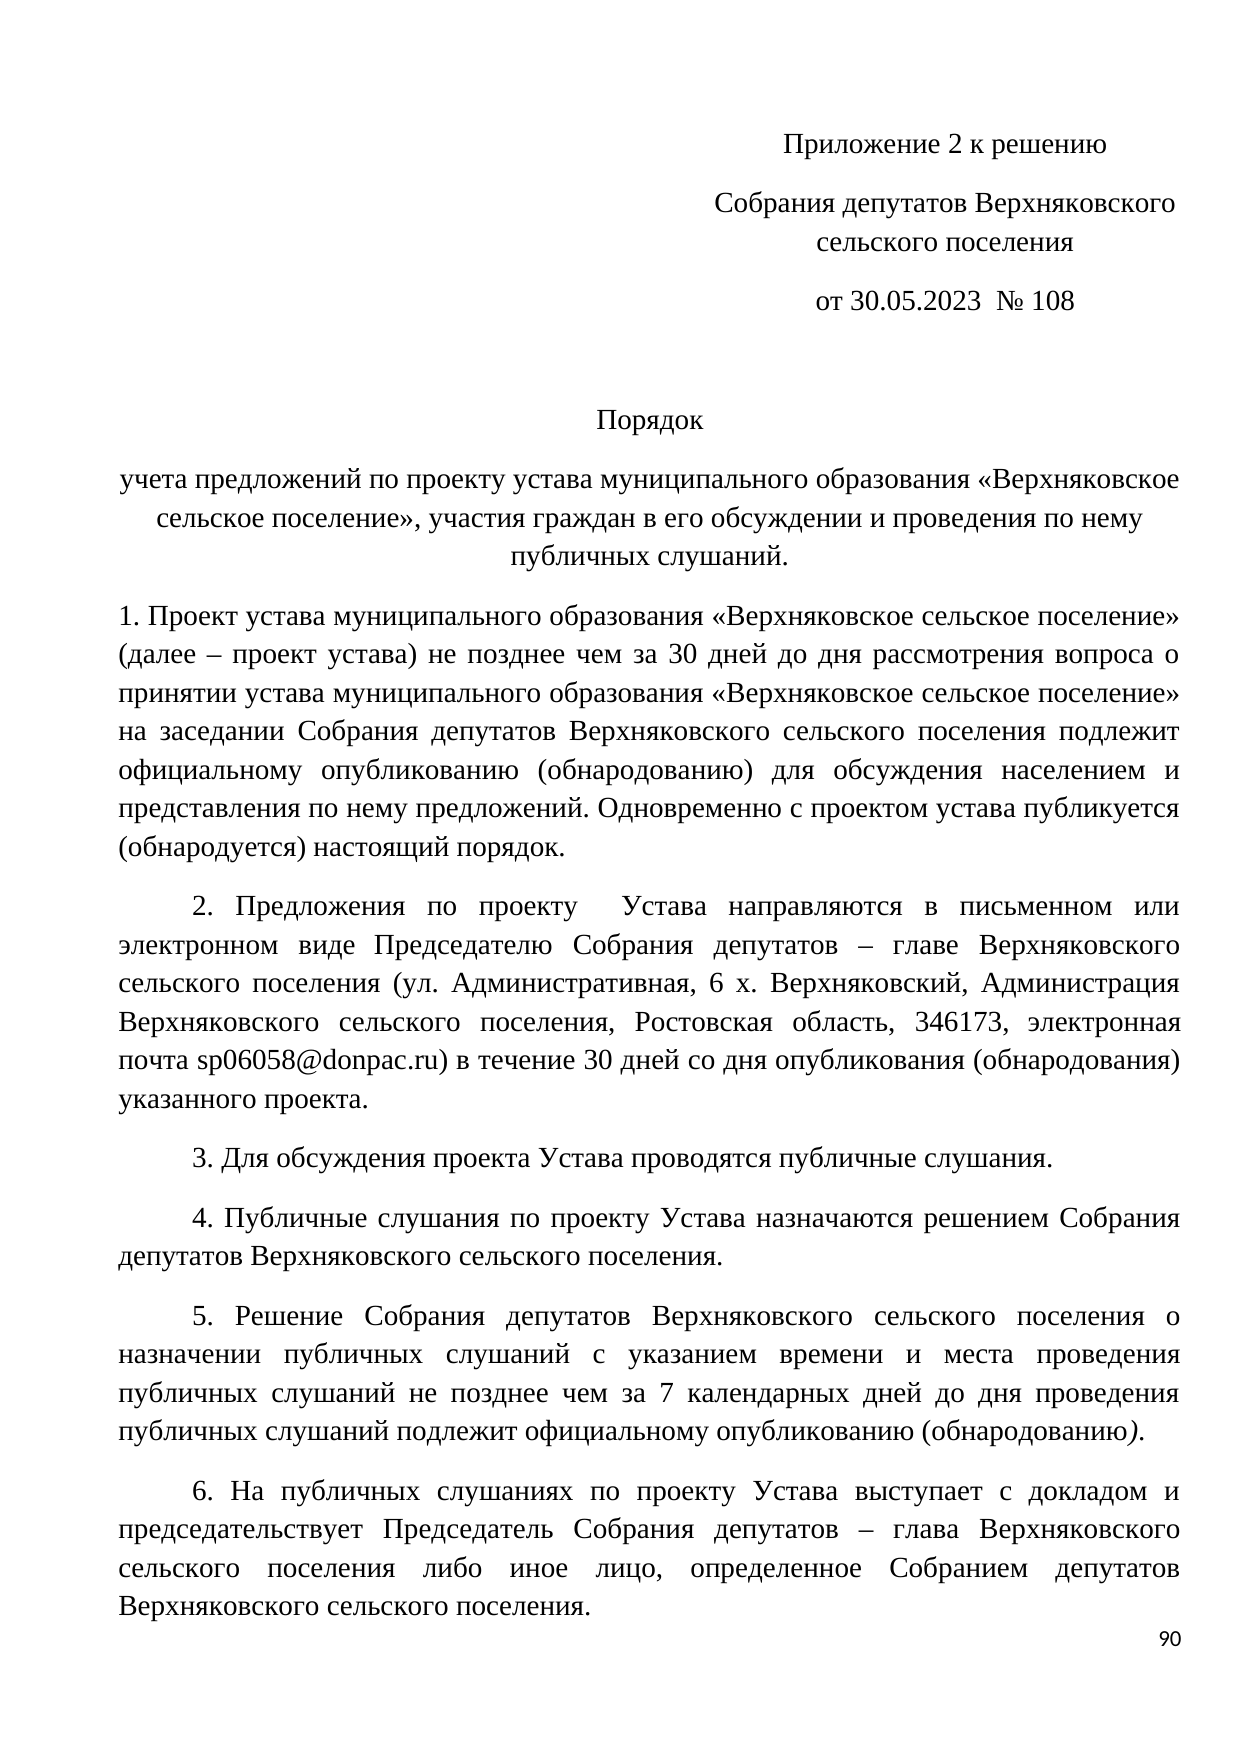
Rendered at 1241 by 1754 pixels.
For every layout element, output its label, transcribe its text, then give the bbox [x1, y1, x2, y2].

text от 30.05.2023 № 108 [709, 283, 1181, 317]
text Собрания депутатов Верхняковского сельского поселения [709, 185, 1181, 257]
text 4. Публичные слушания по проекту Устава назначаются решением Собрания депутатов Верхняковского сельского поселения. [118, 1200, 1181, 1272]
text Приложение 2 к решению [709, 126, 1181, 159]
text 3. Для обсуждения проекта Устава проводятся публичные слушания. [118, 1140, 1181, 1174]
text Порядок [118, 402, 1181, 435]
text учета предложений по проекту устава муниципального образования «Верхняковское сельское поселение», участия граждан в его обсуждении и проведения по нему публичных слушаний. [118, 461, 1181, 572]
text 1. Проект устава муниципального образования «Верхняковское сельское поселение» (далее – проект устава) не позднее чем за 30 дней до дня рассмотрения вопроса о принятии устава муниципального образования «Верхняковское сельское поселение» на заседании Собрания депутатов Верхняковского сельского поселения подлежит официальному опубликованию (обнародованию) для обсуждения населением и представления по нему предложений. Одновременно с проектом устава публикуется (обнародуется) настоящий порядок. [118, 598, 1181, 862]
text 6. На публичных слушаниях по проекту Устава выступает с докладом и председательствует Председатель Собрания депутатов – глава Верхняковского сельского поселения либо иное лицо, определенное Собранием депутатов Верхняковского сельского поселения. [118, 1473, 1181, 1622]
text 5. Решение Собрания депутатов Верхняковского сельского поселения о назначении публичных слушаний с указанием времени и места проведения публичных слушаний не позднее чем за 7 календарных дней до дня проведения публичных слушаний подлежит официальному опубликованию (обнародованию). [118, 1298, 1181, 1447]
text 2. Предложения по проекту Устава направляются в письменном или электронном виде Председателю Собрания депутатов – главе Верхняковского сельского поселения (ул. Административная, 6 х. Верхняковский, Администрация Верхняковского сельского поселения, Ростовская область, 346173, электронная почта sp06058@donpac.ru) в течение 30 дней со дня опубликования (обнародования) указанного проекта. [118, 888, 1181, 1114]
